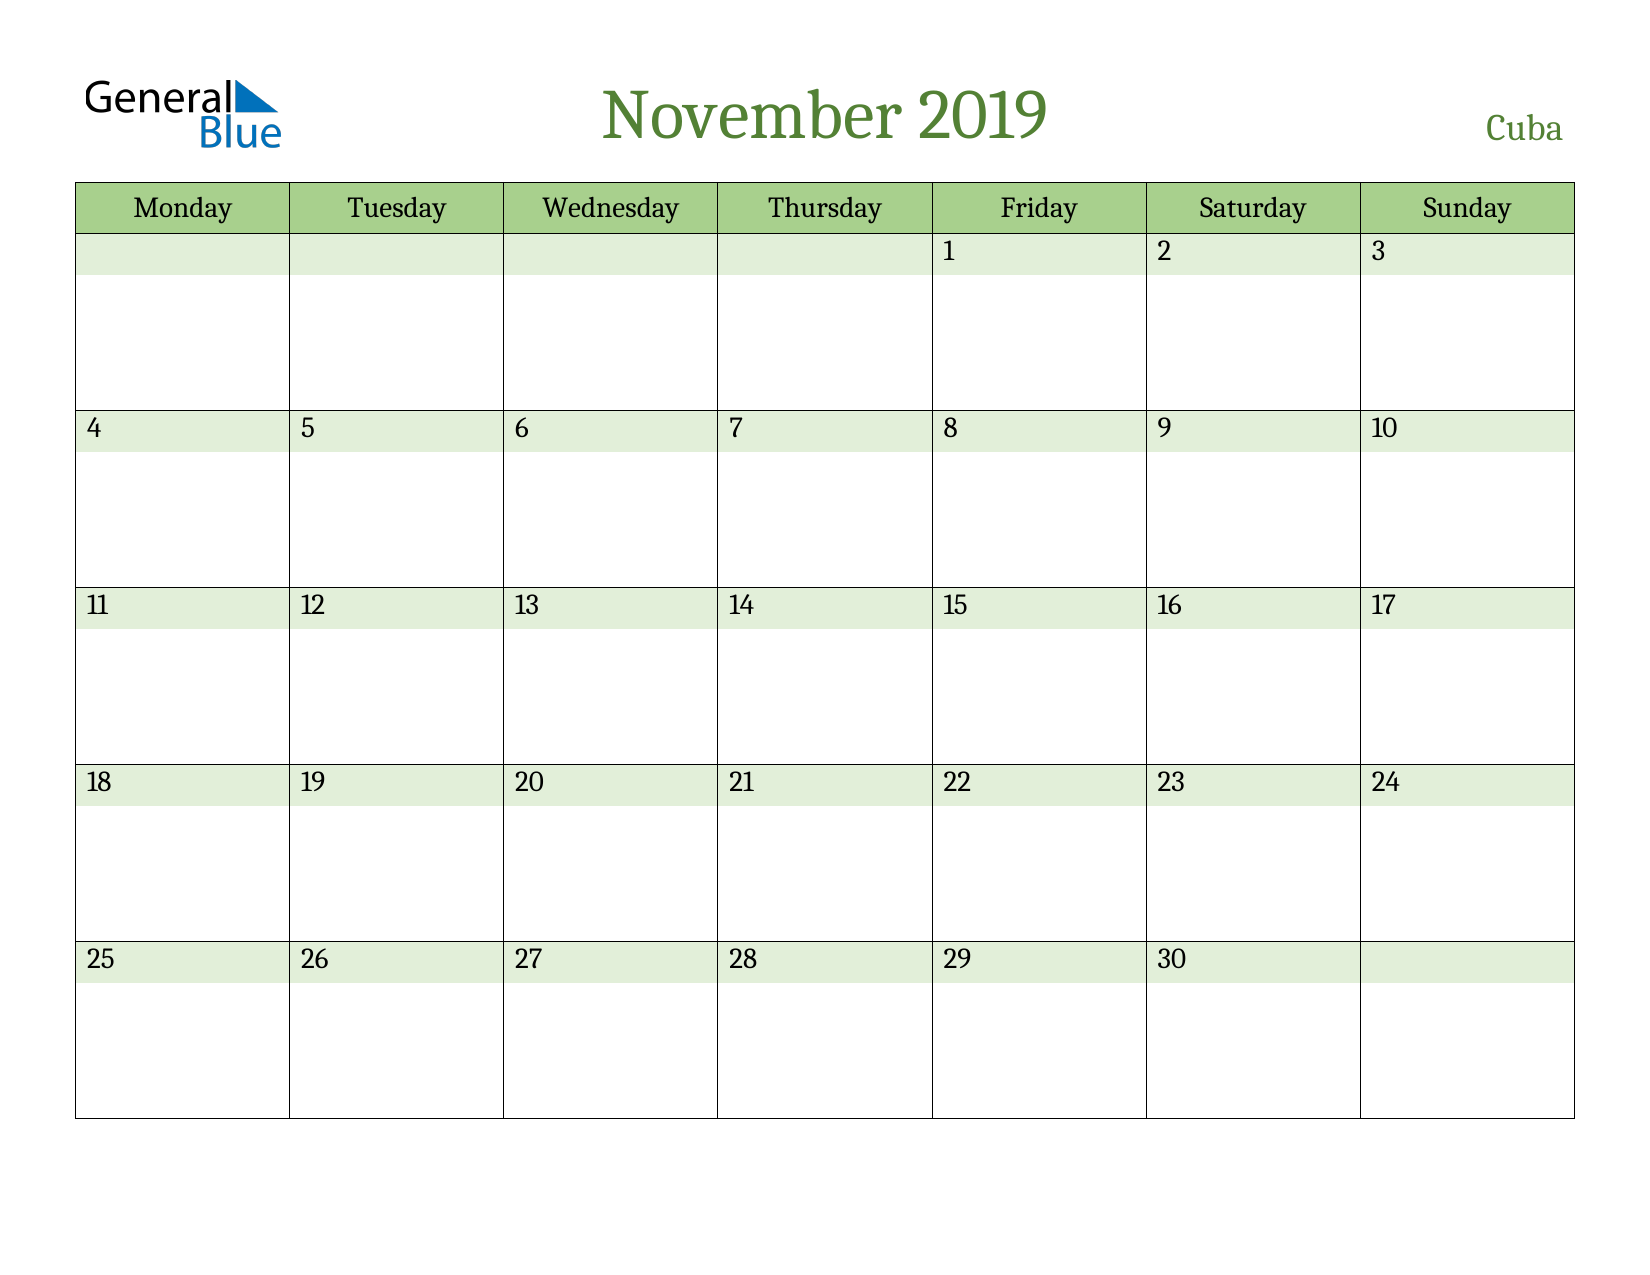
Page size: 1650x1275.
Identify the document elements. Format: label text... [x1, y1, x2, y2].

table_cell Monday [76, 183, 289, 233]
table_cell Friday [933, 183, 1146, 233]
table_cell 7 [718, 411, 932, 452]
table_cell 30 [1147, 942, 1360, 983]
table_cell 2 [1147, 234, 1360, 275]
table_cell [504, 234, 717, 275]
table_cell [504, 275, 717, 410]
table_cell [718, 452, 932, 587]
table_cell [504, 983, 717, 1118]
table_cell [1361, 942, 1574, 983]
table_cell [76, 275, 289, 410]
picture [86, 80, 281, 148]
table_cell 16 [1147, 588, 1360, 629]
table_cell [718, 983, 932, 1118]
table_cell [718, 275, 932, 410]
table_cell [504, 806, 717, 941]
table_cell 27 [504, 942, 717, 983]
table_cell 1 [933, 234, 1146, 275]
table_cell [1147, 629, 1360, 764]
table_cell [933, 275, 1146, 410]
table_header [76, 75, 503, 182]
table_cell [1147, 452, 1360, 587]
table_cell 19 [290, 765, 503, 806]
table_cell [76, 234, 289, 275]
table_cell Tuesday [290, 183, 503, 233]
table_cell 29 [933, 942, 1146, 983]
table_cell [290, 983, 503, 1118]
table_cell [1361, 806, 1574, 941]
table_cell [1147, 983, 1360, 1118]
table_cell 28 [718, 942, 932, 983]
table_cell [76, 452, 289, 587]
table_cell [933, 629, 1146, 764]
table_cell 21 [718, 765, 932, 806]
table_cell 20 [504, 765, 717, 806]
table_cell 24 [1361, 765, 1574, 806]
table_cell [718, 234, 932, 275]
table_cell 18 [76, 765, 289, 806]
table_cell 26 [290, 942, 503, 983]
table_cell [290, 806, 503, 941]
table_cell 6 [504, 411, 717, 452]
table_cell 23 [1147, 765, 1360, 806]
table_cell 9 [1147, 411, 1360, 452]
table_cell [1361, 275, 1574, 410]
table_cell 17 [1361, 588, 1574, 629]
table_cell [1361, 452, 1574, 587]
table_cell 11 [76, 588, 289, 629]
table_cell [290, 629, 503, 764]
table_cell [290, 452, 503, 587]
table_cell 12 [290, 588, 503, 629]
table_cell [933, 806, 1146, 941]
table_cell 22 [933, 765, 1146, 806]
table_cell 15 [933, 588, 1146, 629]
table_cell 3 [1361, 234, 1574, 275]
table_cell [504, 452, 717, 587]
table_cell [76, 983, 289, 1118]
table_cell [290, 275, 503, 410]
table_header Cuba [1146, 75, 1574, 182]
table_cell 5 [290, 411, 503, 452]
table_cell [1147, 275, 1360, 410]
table_cell [1361, 629, 1574, 764]
table_cell 25 [76, 942, 289, 983]
table_cell [718, 806, 932, 941]
table_cell [290, 234, 503, 275]
table_cell [76, 629, 289, 764]
table_cell 8 [933, 411, 1146, 452]
table_cell Wednesday [504, 183, 717, 233]
table_cell [1147, 806, 1360, 941]
table_cell Thursday [718, 183, 932, 233]
table_cell 14 [718, 588, 932, 629]
table_cell 13 [504, 588, 717, 629]
table_cell 4 [76, 411, 289, 452]
table_header November 2019 [504, 75, 1146, 182]
table_cell [933, 983, 1146, 1118]
table_cell [718, 629, 932, 764]
table_cell [1361, 983, 1574, 1118]
table_cell [933, 452, 1146, 587]
table_cell [504, 629, 717, 764]
table_cell Saturday [1147, 183, 1360, 233]
table_cell [76, 806, 289, 941]
table_cell 10 [1361, 411, 1574, 452]
table_cell Sunday [1361, 183, 1574, 233]
